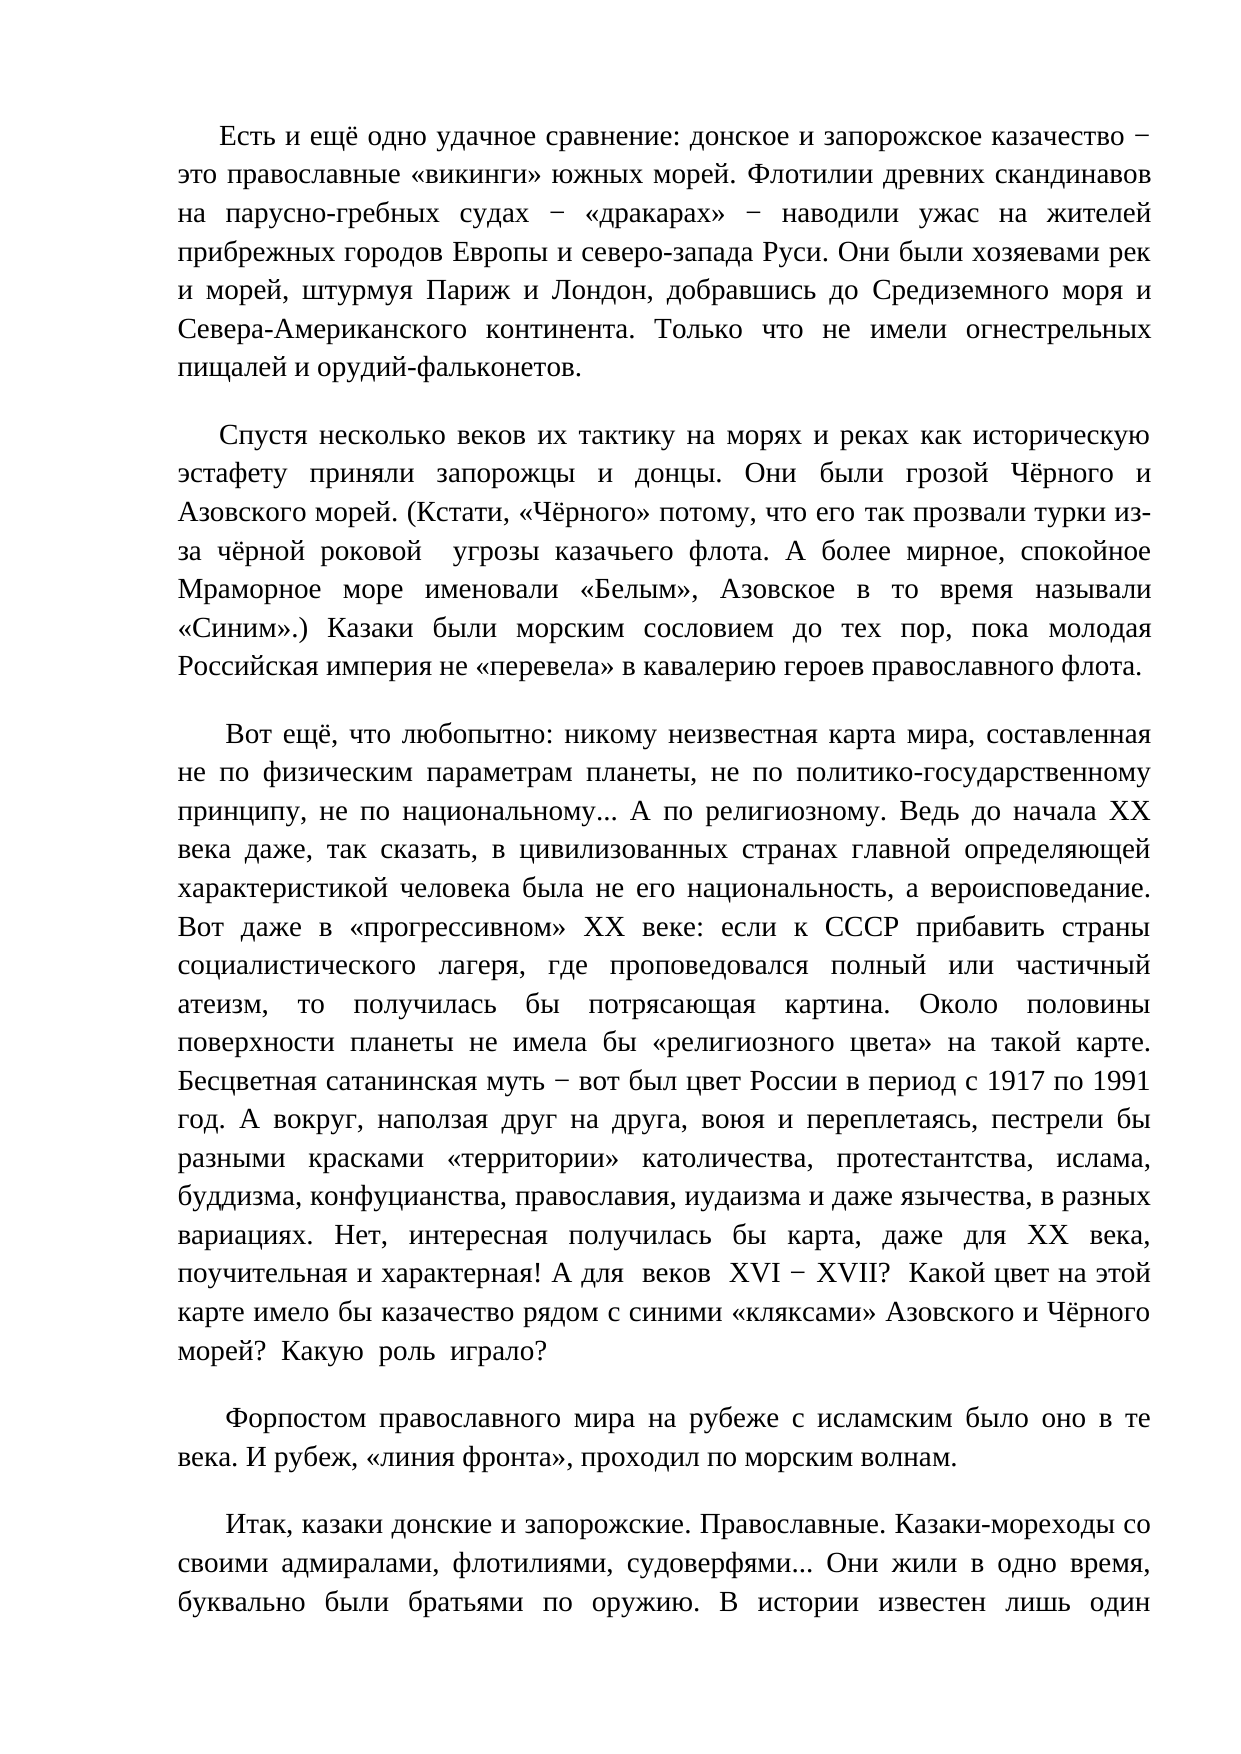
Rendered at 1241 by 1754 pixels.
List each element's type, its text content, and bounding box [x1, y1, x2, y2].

text Спустя несколько веков их тактику на морях и реках как историческую эстафету приняли запорожцы и донцы. Они были грозой Чёрного и Азовского морей. (Кстати, «Чёрного» потому, что его так прозвали турки из-за чёрной роковой угрозы казачьего флота. А более мирное, спокойное Мраморное море именовали «Белым», Азовское в то время называли «Синим».) Казаки были морским сословием до тех пор, пока молодая Российская империя не «перевела» в кавалерию героев православного флота. [177, 417, 1152, 682]
text Есть и ещё одно удачное сравнение: донское и запорожское казачество − это православные «викинги» южных морей. Флотилии древних скандинавов на парусно-гребных судах − «дракарах» − наводили ужас на жителей прибрежных городов Европы и северо-запада Руси. Они были хозяевами рек и морей, штурмуя Париж и Лондон, добравшись до Средиземного моря и Севера-Американского континента. Только что не имели огнестрельных пищалей и орудий-фальконетов. [177, 118, 1152, 383]
text Форпостом православного мира на рубеже с исламским было оно в те века. И рубеж, «линия фронта», проходил по морским волнам. [177, 1400, 1152, 1472]
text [177, 1507, 1152, 1617]
text Вот ещё, что любопытно: никому неизвестная карта мира, составленная не по физическим параметрам планеты, не по политико-государственному принципу, не по национальному... А по религиозному. Ведь до начала XX века даже, так сказать, в цивилизованных странах главной определяющей характеристикой человека была не его национальность, а вероисповедание. Вот даже в «прогрессивном» XX веке: если к СССР прибавить страны социалистического лагеря, где проповедовался полный или частичный атеизм, то получилась бы потрясающая картина. Около половины поверхности планеты не имела бы «религиозного цвета» на такой карте. Бесцветная сатанинская муть − вот был цвет России в период с 1917 по 1991 год. А вокруг, наползая друг на друга, воюя и переплетаясь, пестрели бы разными красками «территории» католичества, протестантства, ислама, буддизма, конфуцианства, православия, иудаизма и даже язычества, в разных вариациях. Нет, интересная получилась бы карта, даже для XX века, поучительная и характерная! А для веков XVI − XVII? Какой цвет на этой карте имело бы казачество рядом с синими «кляксами» Азовского и Чёрного морей? Какую роль играло? [177, 716, 1152, 1366]
